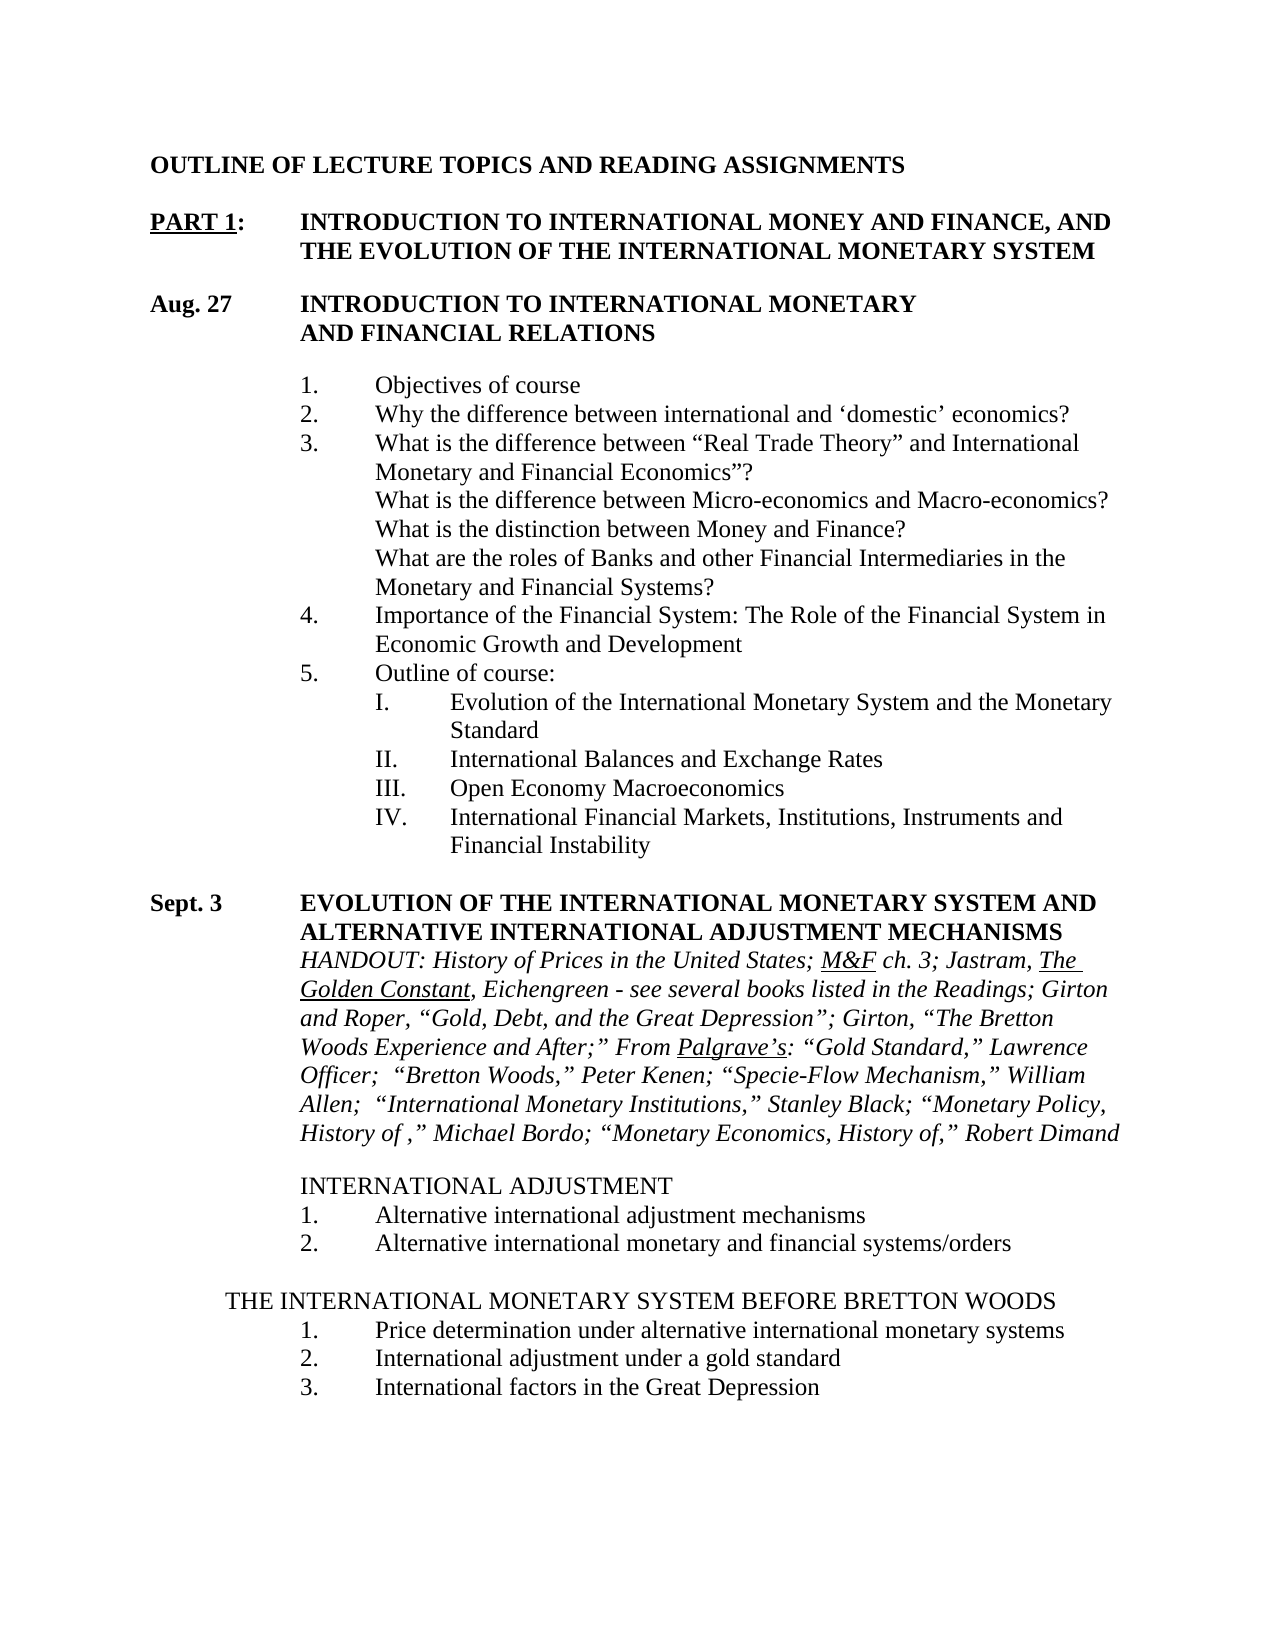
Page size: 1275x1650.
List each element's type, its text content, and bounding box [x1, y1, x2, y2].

text What is the difference between Micro-economics and Macro-economics? [150, 486, 1125, 514]
text II. International Balances and Exchange Rates [150, 744, 1125, 773]
text OUTLINE OF LECTURE TOPICS AND READING ASSIGNMENTS [150, 150, 1125, 179]
text III. Open Economy Macroeconomics [150, 773, 1125, 802]
text I. Evolution of the International Monetary System and the Monetary [150, 687, 1125, 716]
text 1. Alternative international adjustment mechanisms [150, 1200, 1125, 1228]
text 5. Outline of course: [150, 658, 1125, 687]
text What are the roles of Banks and other Financial Intermediaries in the Monetary and Financial Systems? [150, 543, 1125, 601]
text Financial Instability [150, 831, 1125, 859]
text 4. Importance of the Financial System: The Role of the Financial System in Economic Growth and Development [150, 601, 1125, 658]
text ALTERNATIVE INTERNATIONAL ADJUSTMENT MECHANISMS [150, 917, 1125, 946]
text HANDOUT: History of Prices in the United States; M&F ch. 3; Jastram, The Golden Constant, Eichengreen - see several books listed in the Readings; Girton and Roper, “Gold, Debt, and the Great Depression”; Girton, “The Bretton Woods Experience and After;” From Palgrave’s: “Gold Standard,” Lawrence Officer; “Bretton Woods,” Peter Kenen; “Specie-Flow Mechanism,” William Allen; “International Monetary Institutions,” Stanley Black; “Monetary Policy, History of ,” Michael Bordo; “Monetary Economics, History of,” Robert Dimand [150, 946, 1125, 1147]
text THE INTERNATIONAL MONETARY SYSTEM BEFORE BRETTON WOODS [225, 1286, 1125, 1315]
text AND FINANCIAL RELATIONS [150, 318, 1125, 347]
text 2. Why the difference between international and ‘domestic’ economics? [150, 399, 1125, 428]
text 2. International adjustment under a gold standard [150, 1343, 1125, 1372]
text 3. International factors in the Great Depression [150, 1372, 1125, 1401]
text Aug. 27 INTRODUCTION TO INTERNATIONAL MONETARY [150, 289, 1125, 318]
text Sept. 3 EVOLUTION OF THE INTERNATIONAL MONETARY SYSTEM AND [150, 888, 1125, 917]
text What is the distinction between Money and Finance? [150, 514, 1125, 543]
text 3. What is the difference between “Real Trade Theory” and International Monetary and Financial Economics”? [0, 428, 1125, 486]
text PART 1: INTRODUCTION TO INTERNATIONAL MONEY AND FINANCE, AND THE EVOLUTION OF THE INTERNATIONAL MONETARY SYSTEM [150, 207, 1125, 265]
text 1. Price determination under alternative international monetary systems [150, 1315, 1125, 1343]
text Standard [150, 716, 1125, 744]
text IV. International Financial Markets, Institutions, Instruments and [150, 802, 1125, 831]
text 2. Alternative international monetary and financial systems/orders [300, 1228, 1125, 1257]
text INTERNATIONAL ADJUSTMENT [150, 1171, 1125, 1200]
text 1. Objectives of course [150, 371, 1125, 399]
